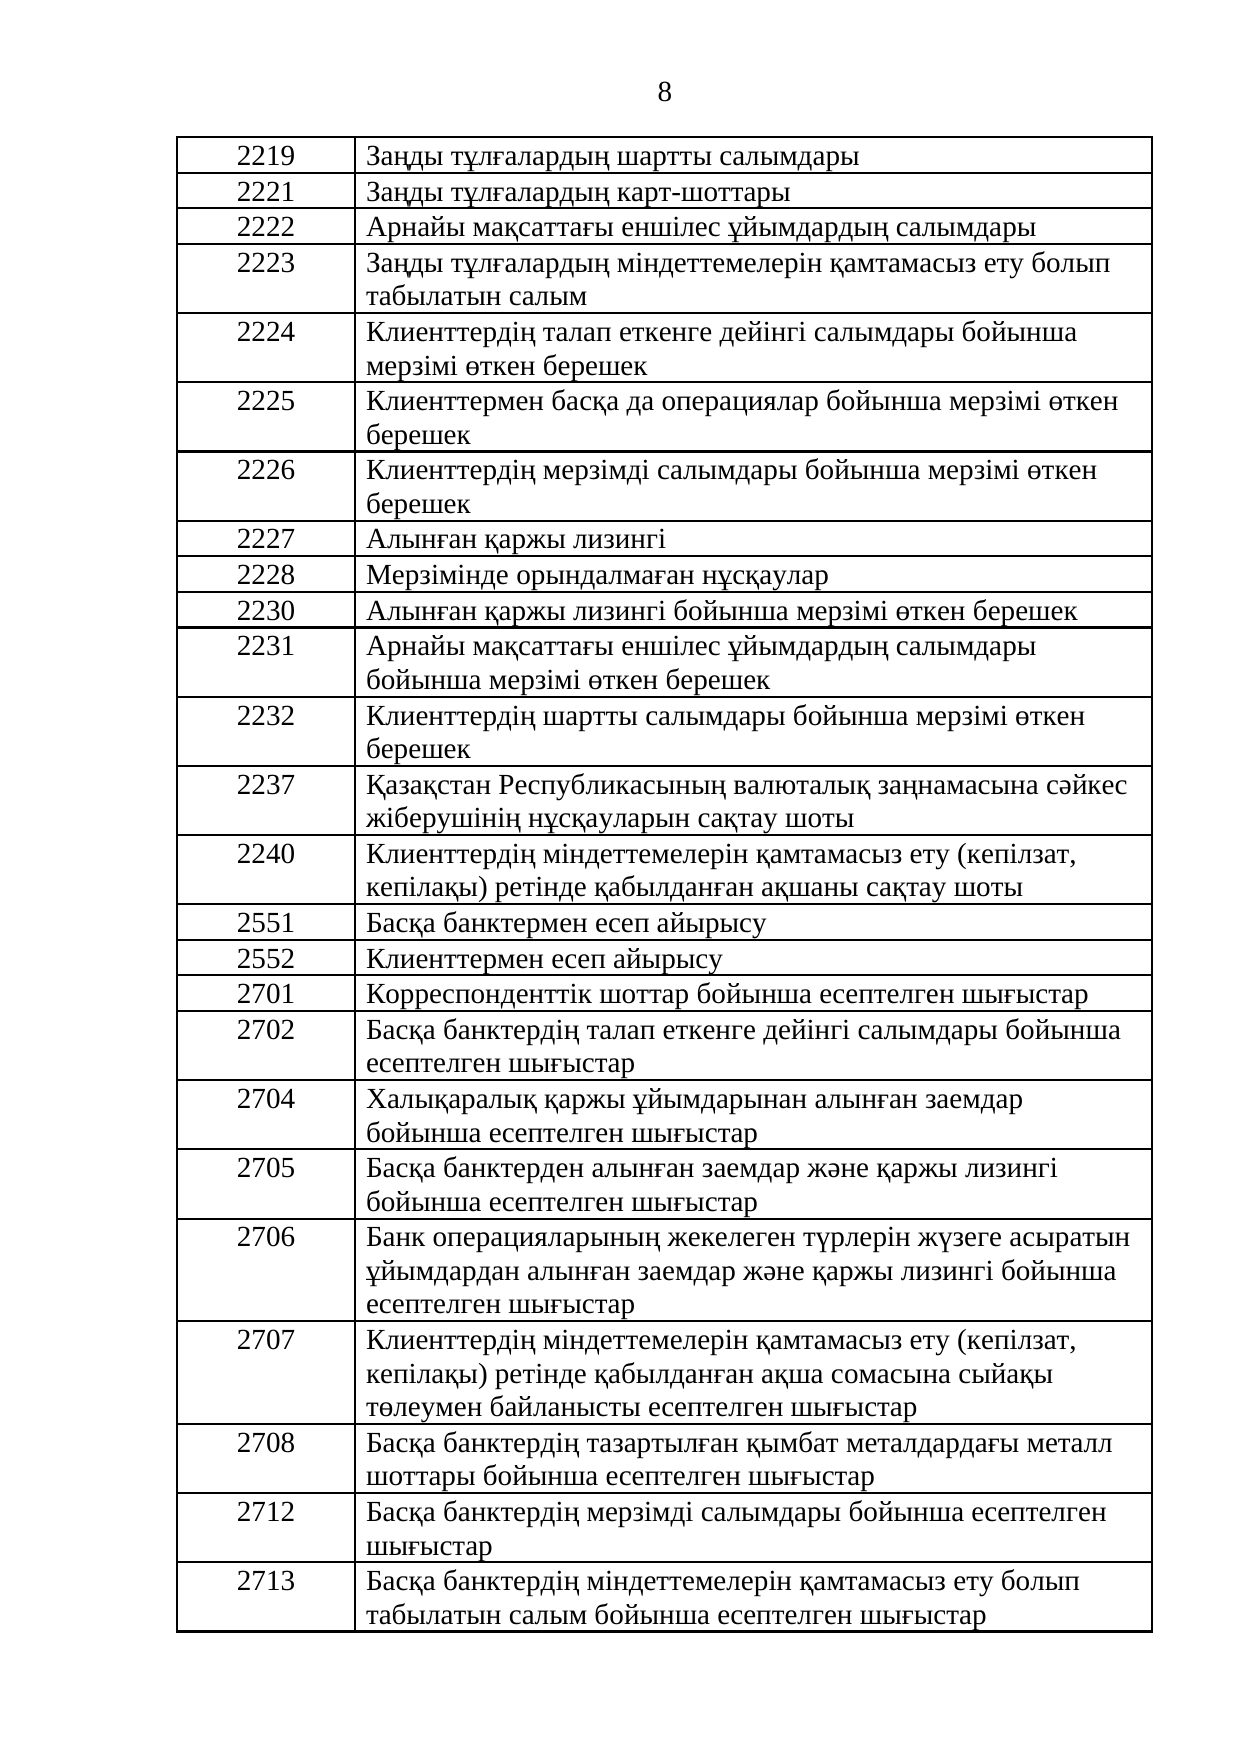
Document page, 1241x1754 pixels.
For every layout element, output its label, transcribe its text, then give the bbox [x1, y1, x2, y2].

table_cell 2227 [178, 522, 354, 555]
table_cell 2552 [178, 941, 354, 974]
table_cell 2232 [178, 698, 354, 765]
table_cell 2707 [178, 1322, 354, 1423]
table_cell 2225 [178, 383, 354, 450]
table_cell 2240 [178, 836, 354, 903]
table_cell Алынған қаржы лизингi [356, 522, 1151, 555]
table_cell Басқа банктердiң міндеттемелерін қамтамасыз ету болып табылатын салым бойынша есептелген шығыстар [356, 1563, 1151, 1630]
table_cell Халықаралық қаржы ұйымдарынан алынған заемдар бойынша есептелген шығыстар [356, 1081, 1151, 1148]
table_cell Клиенттердің міндеттемелерін қамтамасыз ету (кепілзат, кепілақы) ретінде қабылданған ақша сомасына сыйақы төлеумен байланысты есептелген шығыстар [356, 1322, 1151, 1423]
table_cell 2231 [178, 629, 354, 696]
table_cell 2222 [178, 209, 354, 243]
table_cell Заңды тұлғалардың шартты салымдары [356, 138, 1151, 172]
table_cell Заңды тұлғалардың карт-шоттары [356, 174, 1151, 207]
table_cell 2228 [178, 557, 354, 591]
table_cell 2223 [178, 245, 354, 312]
table_cell 2221 [178, 174, 354, 207]
table_cell Клиенттердiң талап еткенге дейінгі салымдары бойынша мерзімі өткен берешек [356, 314, 1151, 381]
table_cell 2702 [178, 1012, 354, 1079]
table_cell Клиенттермен есеп айырысу [356, 941, 1151, 974]
table_cell Басқа банктерден алынған заемдар және қаржы лизингі бойынша есептелген шығыстар [356, 1150, 1151, 1217]
table_cell Басқа банктердiң мерзімді салымдары бойынша есептелген шығыстар [356, 1494, 1151, 1561]
table_cell 2237 [178, 767, 354, 834]
table_cell Арнайы мақсаттағы еншілес ұйымдардың салымдары бойынша мерзімі өткен берешек [356, 629, 1151, 696]
table_cell Клиенттердiң міндеттемелерін қамтамасыз ету (кепілзат, кепілақы) ретінде қабылданған ақшаны сақтау шоты [356, 836, 1151, 903]
table_cell Мерзімінде орындалмаған нұсқаулар [356, 557, 1151, 591]
table_cell Алынған қаржы лизингі бойынша мерзімі өткен берешек [356, 593, 1151, 626]
table_cell 2704 [178, 1081, 354, 1148]
table_cell Заңды тұлғалардың міндеттемелерін қамтамасыз ету болып табылатын салым [356, 245, 1151, 312]
table_cell Арнайы мақсаттағы еншілес ұйымдардың салымдары [356, 209, 1151, 243]
table_cell Басқа банктердiң талап еткенге дейінгі салымдары бойынша есептелген шығыстар [356, 1012, 1151, 1079]
table_cell 2224 [178, 314, 354, 381]
table_cell Басқа банктердiң тазартылған қымбат металдардағы металл шоттары бойынша есептелген шығыстар [356, 1425, 1151, 1492]
table_cell 2713 [178, 1563, 354, 1630]
table_cell 2219 [178, 138, 354, 172]
table_cell 2706 [178, 1220, 354, 1320]
table_cell 2230 [178, 593, 354, 626]
table_cell 2701 [178, 976, 354, 1010]
table_cell Клиенттердiң мерзімді салымдары бойынша мерзімі өткен берешек [356, 453, 1151, 519]
table_cell Қазақстан Республикасының валюталық заңнамасына сәйкес жіберушінiң нұсқауларын сақтау шоты [356, 767, 1151, 834]
table_cell 2712 [178, 1494, 354, 1561]
table_cell 2705 [178, 1150, 354, 1217]
table_cell 2226 [178, 453, 354, 519]
table_cell Банк операцияларының жекелеген түрлерін жүзеге асыратын ұйымдардан алынған заемдар және қаржы лизингі бойынша есептелген шығыстар [356, 1220, 1151, 1320]
table_cell 2551 [178, 905, 354, 939]
table_cell Корреспонденттік шоттар бойынша есептелген шығыстар [356, 976, 1151, 1010]
table_cell 2708 [178, 1425, 354, 1492]
table_cell Басқа банктермен есеп айырысу [356, 905, 1151, 939]
table_cell Клиенттердiң шартты салымдары бойынша мерзімі өткен берешек [356, 698, 1151, 765]
table_cell Клиенттермен басқа да операциялар бойынша мерзімі өткен берешек [356, 383, 1151, 450]
